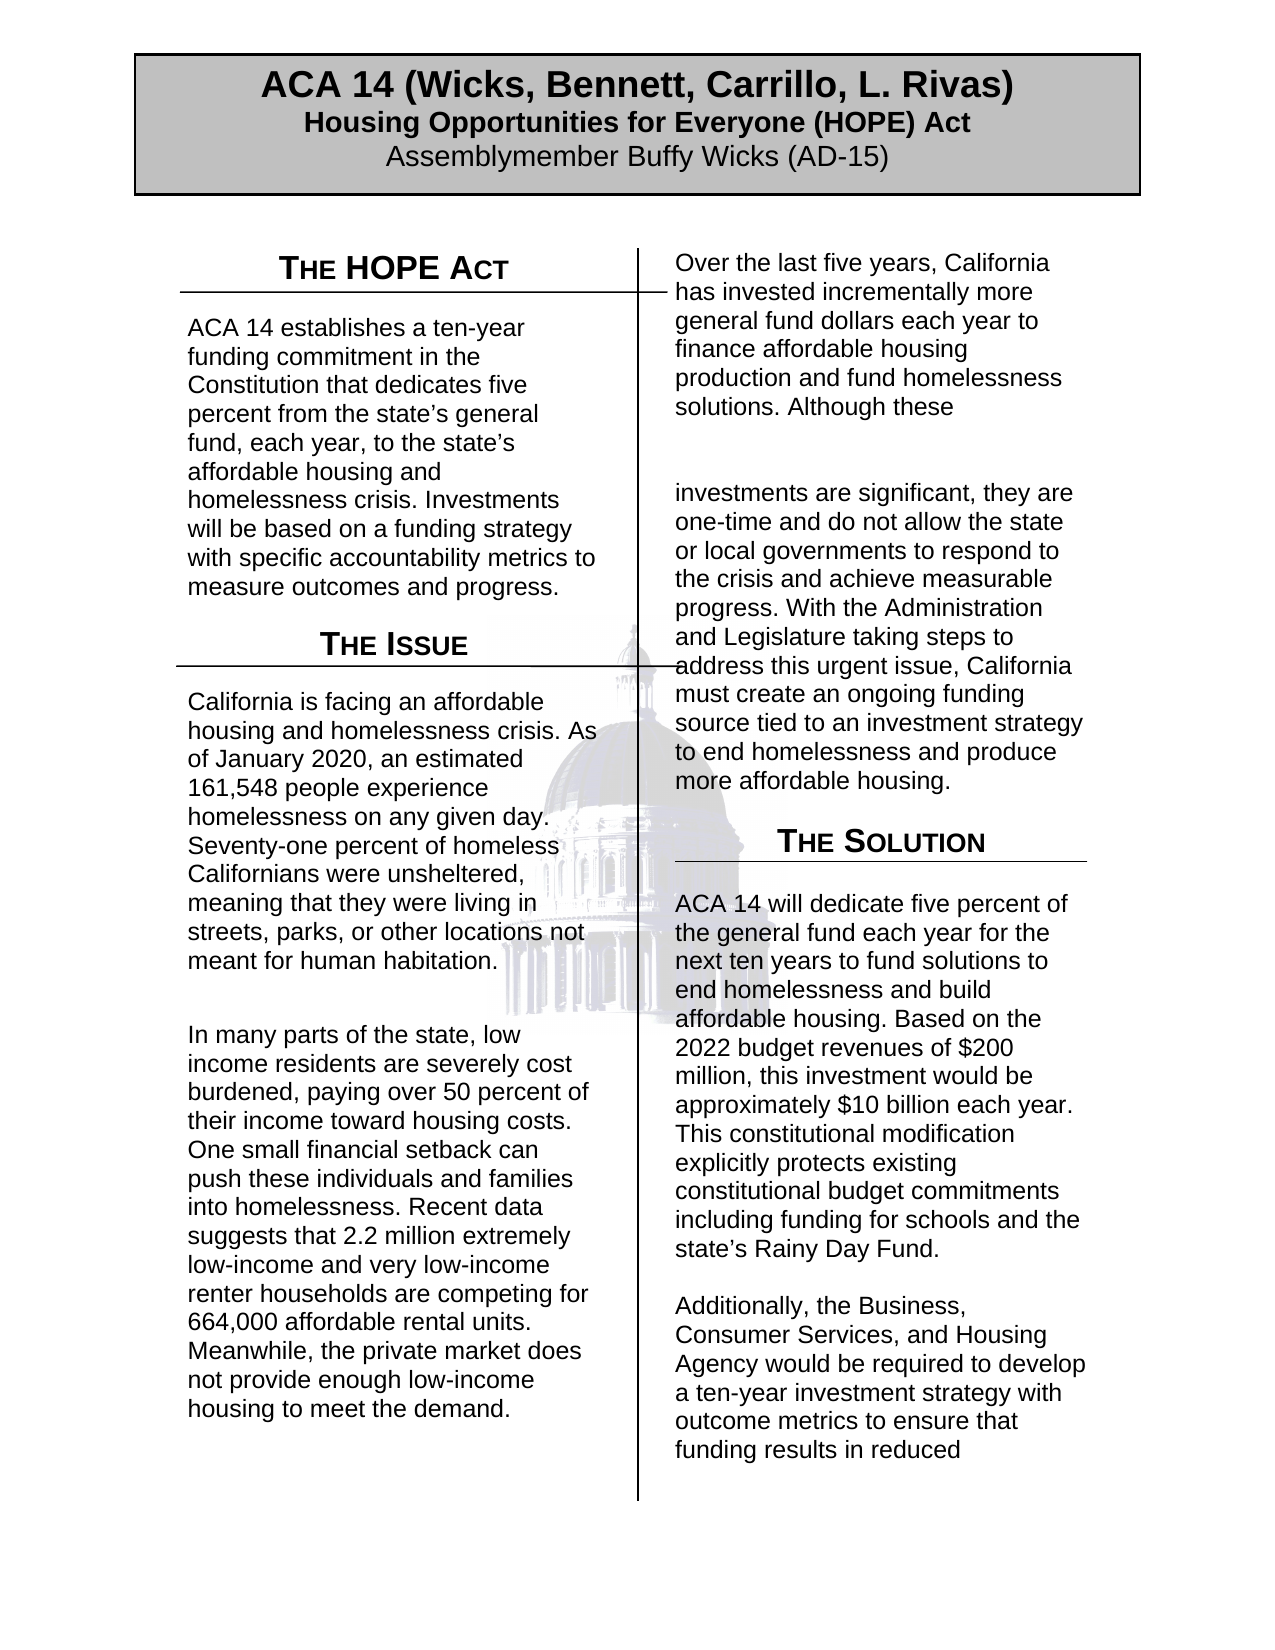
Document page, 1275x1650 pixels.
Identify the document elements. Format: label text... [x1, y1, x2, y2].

text ACA 14 establishes a ten-year funding commitment in the Constitution that dedicates five percent from the state’s general fund, each year, to the state’s affordable housing and homelessness crisis. Investments will be based on a funding strategy with specific accountability metrics to measure outcomes and progress. [187, 313, 600, 601]
text California is facing an affordable housing and homelessness crisis. As of January 2020, an estimated 161,548 people experience homelessness on any given day. Seventy-one percent of homeless Californians were unsheltered, meaning that they were living in streets, parks, or other locations not meant for human habitation. [187, 687, 600, 974]
text The HOPE Act [187, 248, 600, 287]
text Over the last five years, California has invested incrementally more general fund dollars each year to finance affordable housing production and fund homelessness solutions. Although these [675, 248, 1087, 421]
text investments are significant, they are one-time and do not allow the state or local governments to respond to the crisis and achieve measurable progress. With the Administration and Legislature taking steps to address this urgent issue, California must create an ongoing funding source tied to an investment strategy to end homelessness and produce more affordable housing. [675, 478, 1087, 794]
text ACA 14 will dedicate five percent of the general fund each year for the next ten years to fund solutions to end homelessness and build affordable housing. Based on the 2022 budget revenues of $200 million, this investment would be approximately $10 billion each year. This constitutional modification explicitly protects existing constitutional budget commitments including funding for schools and the state’s Rainy Day Fund. [675, 889, 1087, 1262]
subtitle The Issue [187, 624, 600, 663]
text In many parts of the state, low income residents are severely cost burdened, paying over 50 percent of their income toward housing costs. One small financial setback can push these individuals and families into homelessness. Recent data suggests that 2.2 million extremely low-income and very low-income renter households are competing for 664,000 affordable rental units. Meanwhile, the private market does not provide enough low-income housing to meet the demand. [187, 1020, 600, 1422]
text The Solution [675, 821, 1087, 861]
